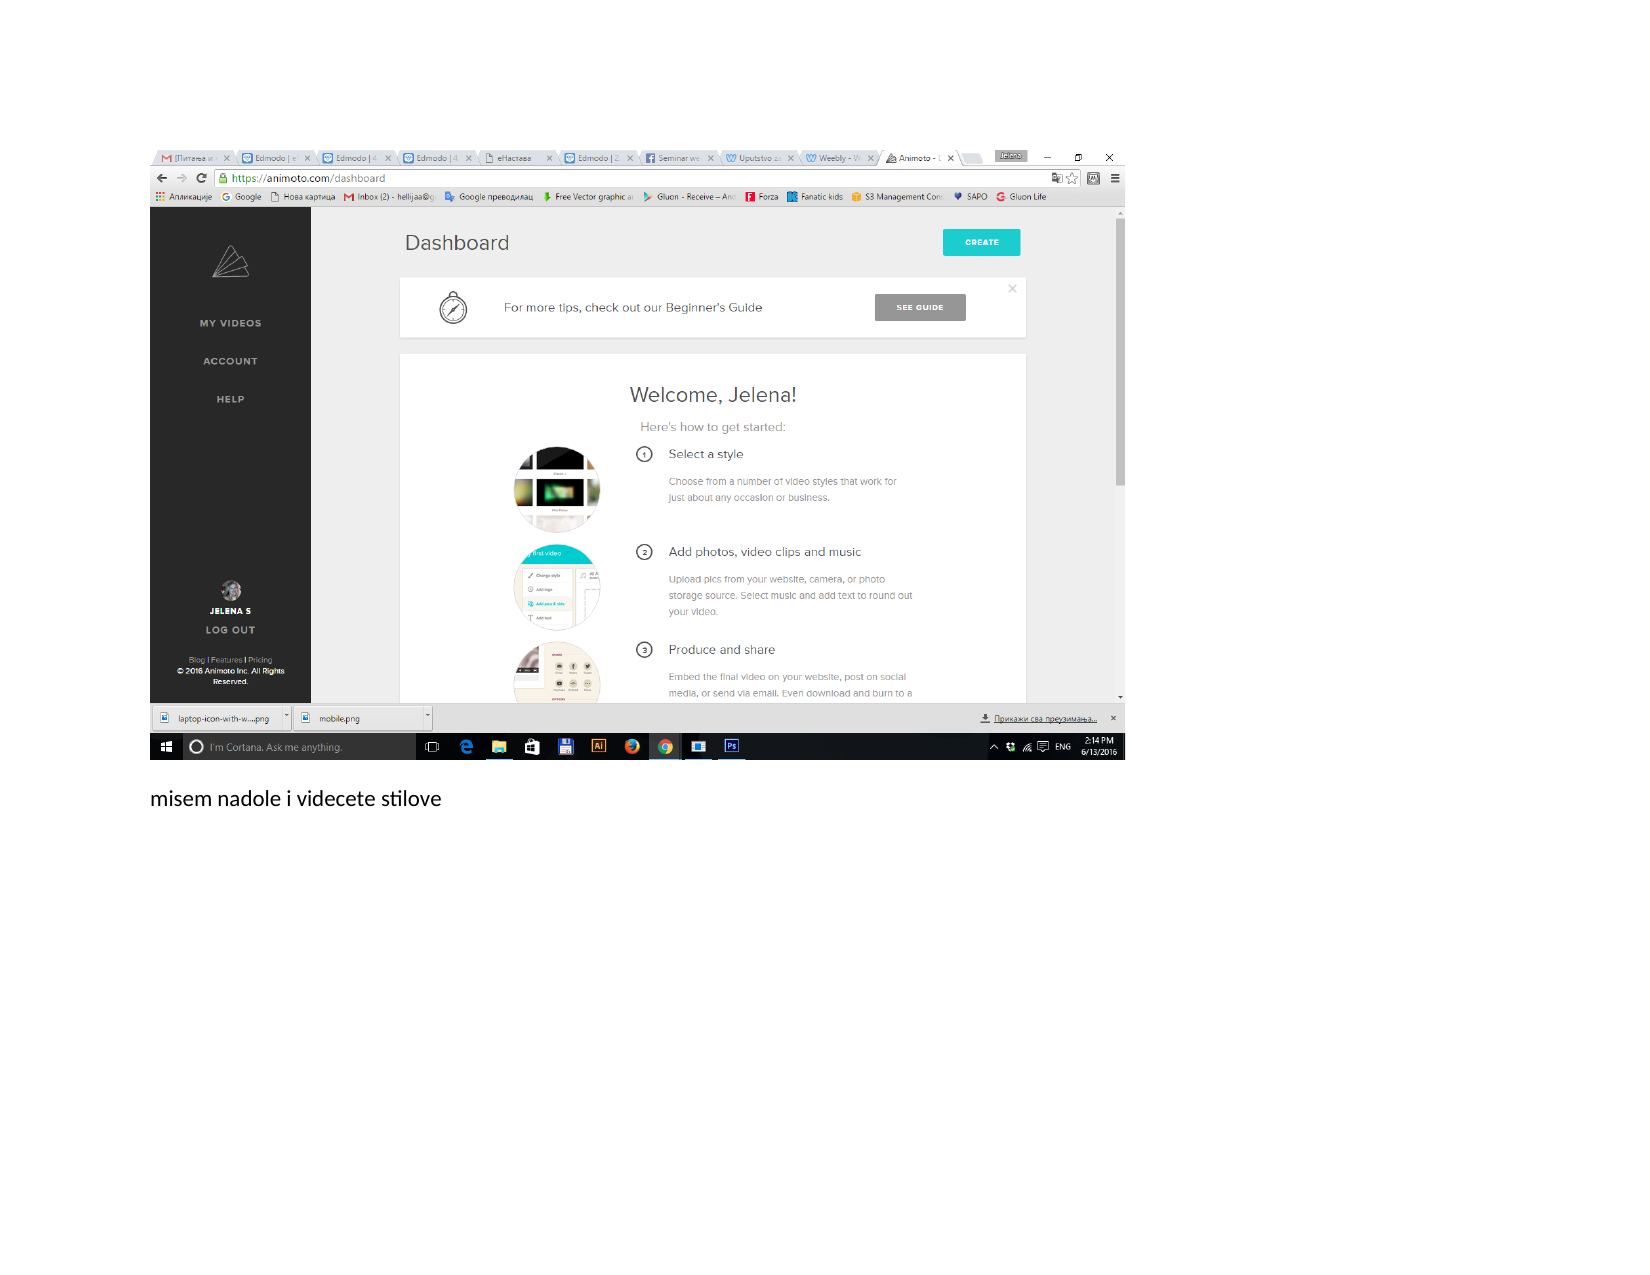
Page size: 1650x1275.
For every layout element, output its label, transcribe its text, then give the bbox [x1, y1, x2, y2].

text misem nadole i videcete stilove [150, 784, 1500, 813]
picture [150, 150, 1125, 760]
